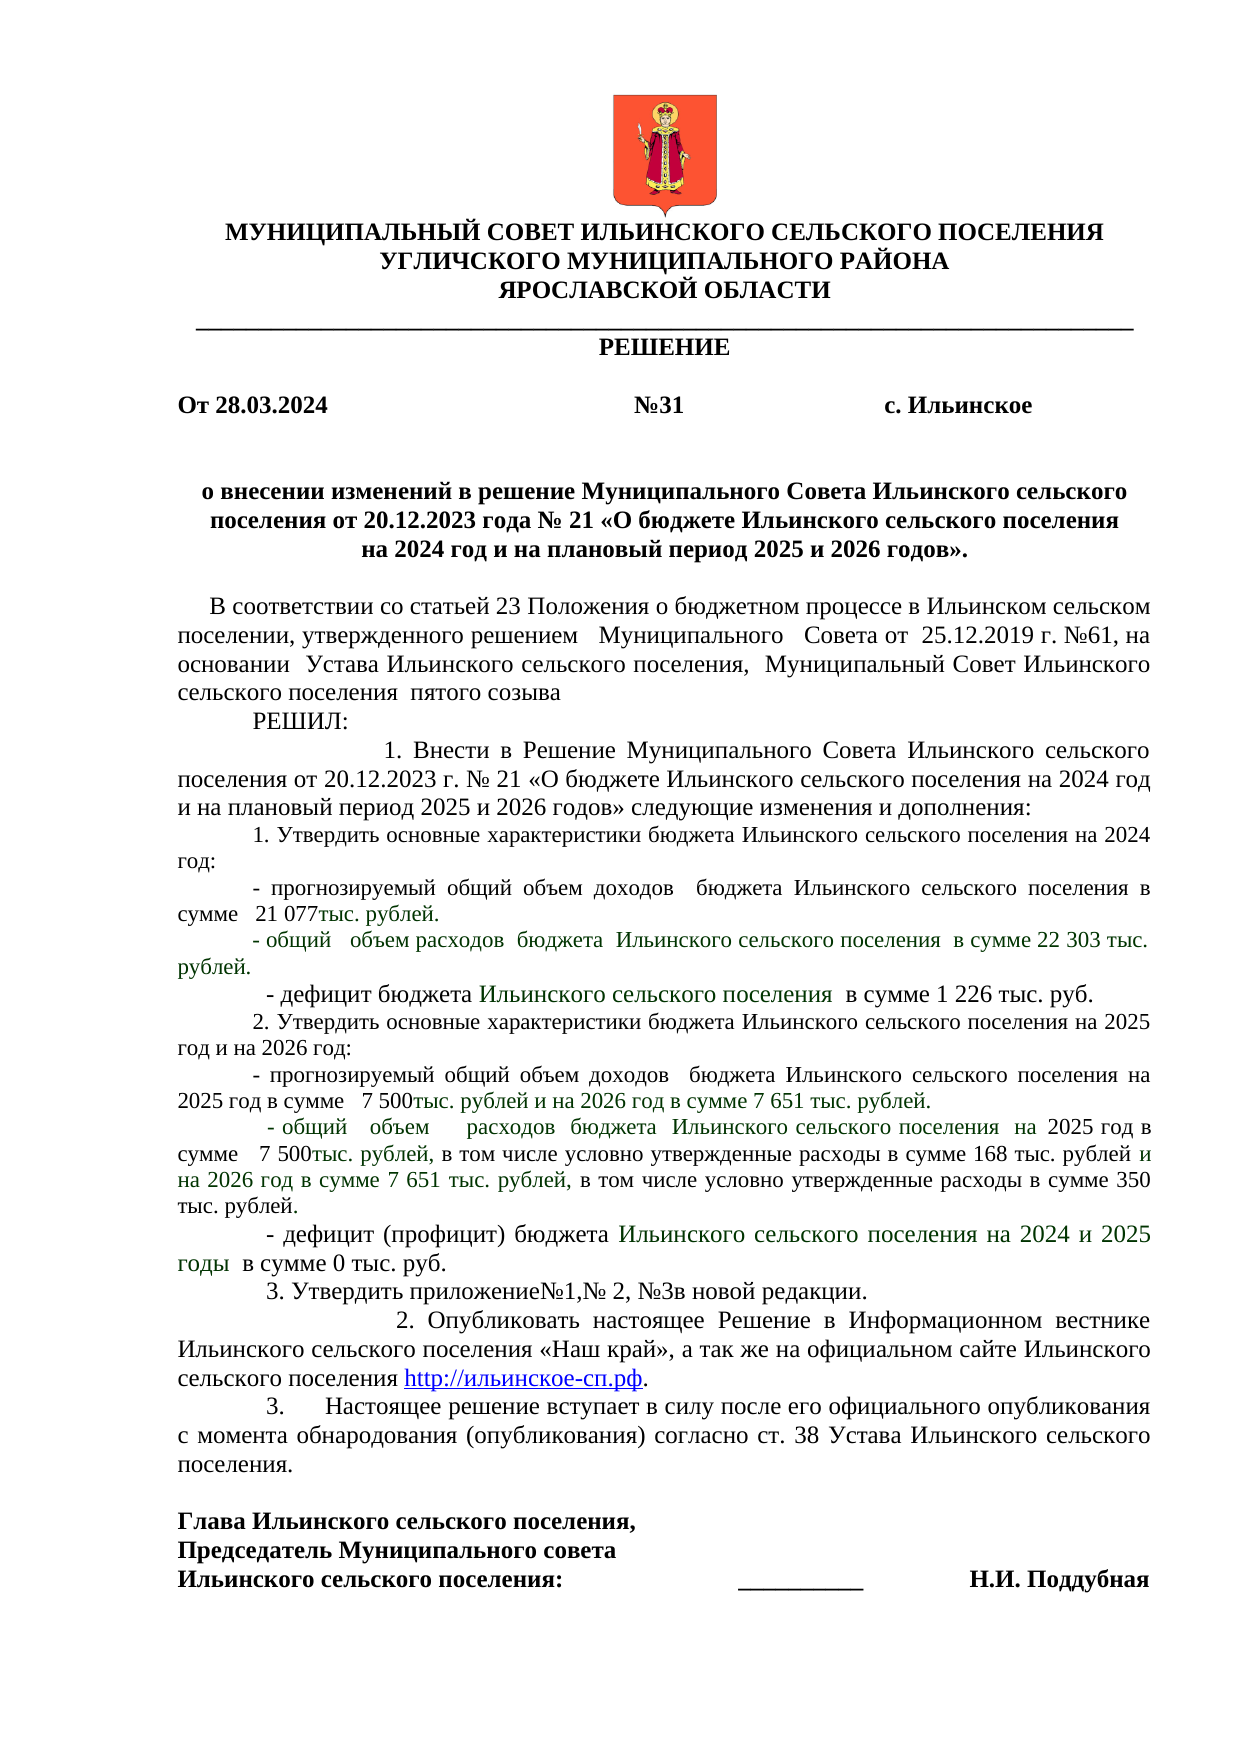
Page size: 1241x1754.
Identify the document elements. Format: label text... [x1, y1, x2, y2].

text 3. Утвердить приложение№1,№ 2, №3в новой редакции. [177, 1276, 1152, 1305]
text - дефицит бюджета Ильинского сельского поселения в сумме 1 226 тыс. руб. [177, 979, 1152, 1008]
title УГЛИЧСКОГО МУНИЦИПАЛЬНОГО РАЙОНА [177, 246, 1152, 275]
title От 28.03.2024 №31 с. Ильинское [177, 390, 1152, 419]
subtitle о внесении изменений в решение Муниципального Совета Ильинского сельского поселения от 20.12.2023 года № 21 «О бюджете Ильинского сельского поселения [177, 476, 1152, 534]
title ЯРОСЛАВСКОЙ ОБЛАСТИ [177, 275, 1152, 304]
subtitle В соответствии со статьей 23 Положения о бюджетном процессе в Ильинском сельском поселении, утвержденного решением Муниципального Совета от 25.12.2019 г. №61, на основании Устава Ильинского сельского поселения, Муниципальный Совет Ильинского сельского поселения пятого созыва [177, 591, 1152, 706]
title ___________________________________________________________________________ [177, 304, 1152, 332]
text РЕШИЛ: [178, 706, 1152, 735]
title МУНИЦИПАЛЬНЫЙ СОВЕТ ИЛЬИНСКОГО СЕЛЬСКОГО ПОСЕЛЕНИЯ [177, 217, 1152, 246]
text - прогнозируемый общий объем доходов бюджета Ильинского сельского поселения в сумме 21 077тыс. рублей. [177, 874, 1152, 927]
subtitle 1. Внести в Решение Муниципального Совета Ильинского сельского поселения от 20.12.2023 г. № 21 «О бюджете Ильинского сельского поселения на 2024 год и на плановый период 2025 и 2026 годов» следующие изменения и дополнения: [177, 735, 1152, 821]
text - дефицит (профицит) бюджета Ильинского сельского поселения на 2024 и 2025 годы в сумме 0 тыс. руб. [177, 1219, 1152, 1276]
picture [611, 93, 717, 218]
text - общий объем расходов бюджета Ильинского сельского поселения в сумме 22 303 тыс. рублей. [177, 927, 1152, 979]
list Настоящее решение вступает в силу после его официального опубликования с момента обнародования (опубликования) согласно ст. 38 Устава Ильинского сельского поселения. [177, 1391, 1152, 1478]
text Глава Ильинского сельского поселения, [177, 1506, 1152, 1535]
text 1. Утвердить основные характеристики бюджета Ильинского сельского поселения на 2024 год: [177, 821, 1152, 874]
text 2. Опубликовать настоящее Решение в Информационном вестнике Ильинского сельского поселения «Наш край», а так же на официальном сайте Ильинского сельского поселения http://ильинское-сп.рф. [177, 1305, 1152, 1391]
text - общий объем расходов бюджета Ильинского сельского поселения на 2025 год в сумме 7 500тыс. рублей, в том числе условно утвержденные расходы в сумме 168 тыс. рублей и на 2026 год в сумме 7 651 тыс. рублей, в том числе условно утвержденные расходы в сумме 350 тыс. рублей. [177, 1113, 1152, 1219]
text Ильинского сельского поселения: __________ Н.И. Поддубная [177, 1564, 1152, 1593]
subtitle на 2024 год и на плановый период 2025 и 2026 годов». [177, 534, 1152, 562]
subtitle Председатель Муниципального совета [177, 1535, 1152, 1564]
text - прогнозируемый общий объем доходов бюджета Ильинского сельского поселения на 2025 год в сумме 7 500тыс. рублей и на 2026 год в сумме 7 651 тыс. рублей. [177, 1061, 1152, 1113]
text 2. Утвердить основные характеристики бюджета Ильинского сельского поселения на 2025 год и на 2026 год: [177, 1008, 1152, 1061]
title РЕШЕНИЕ [177, 332, 1152, 361]
